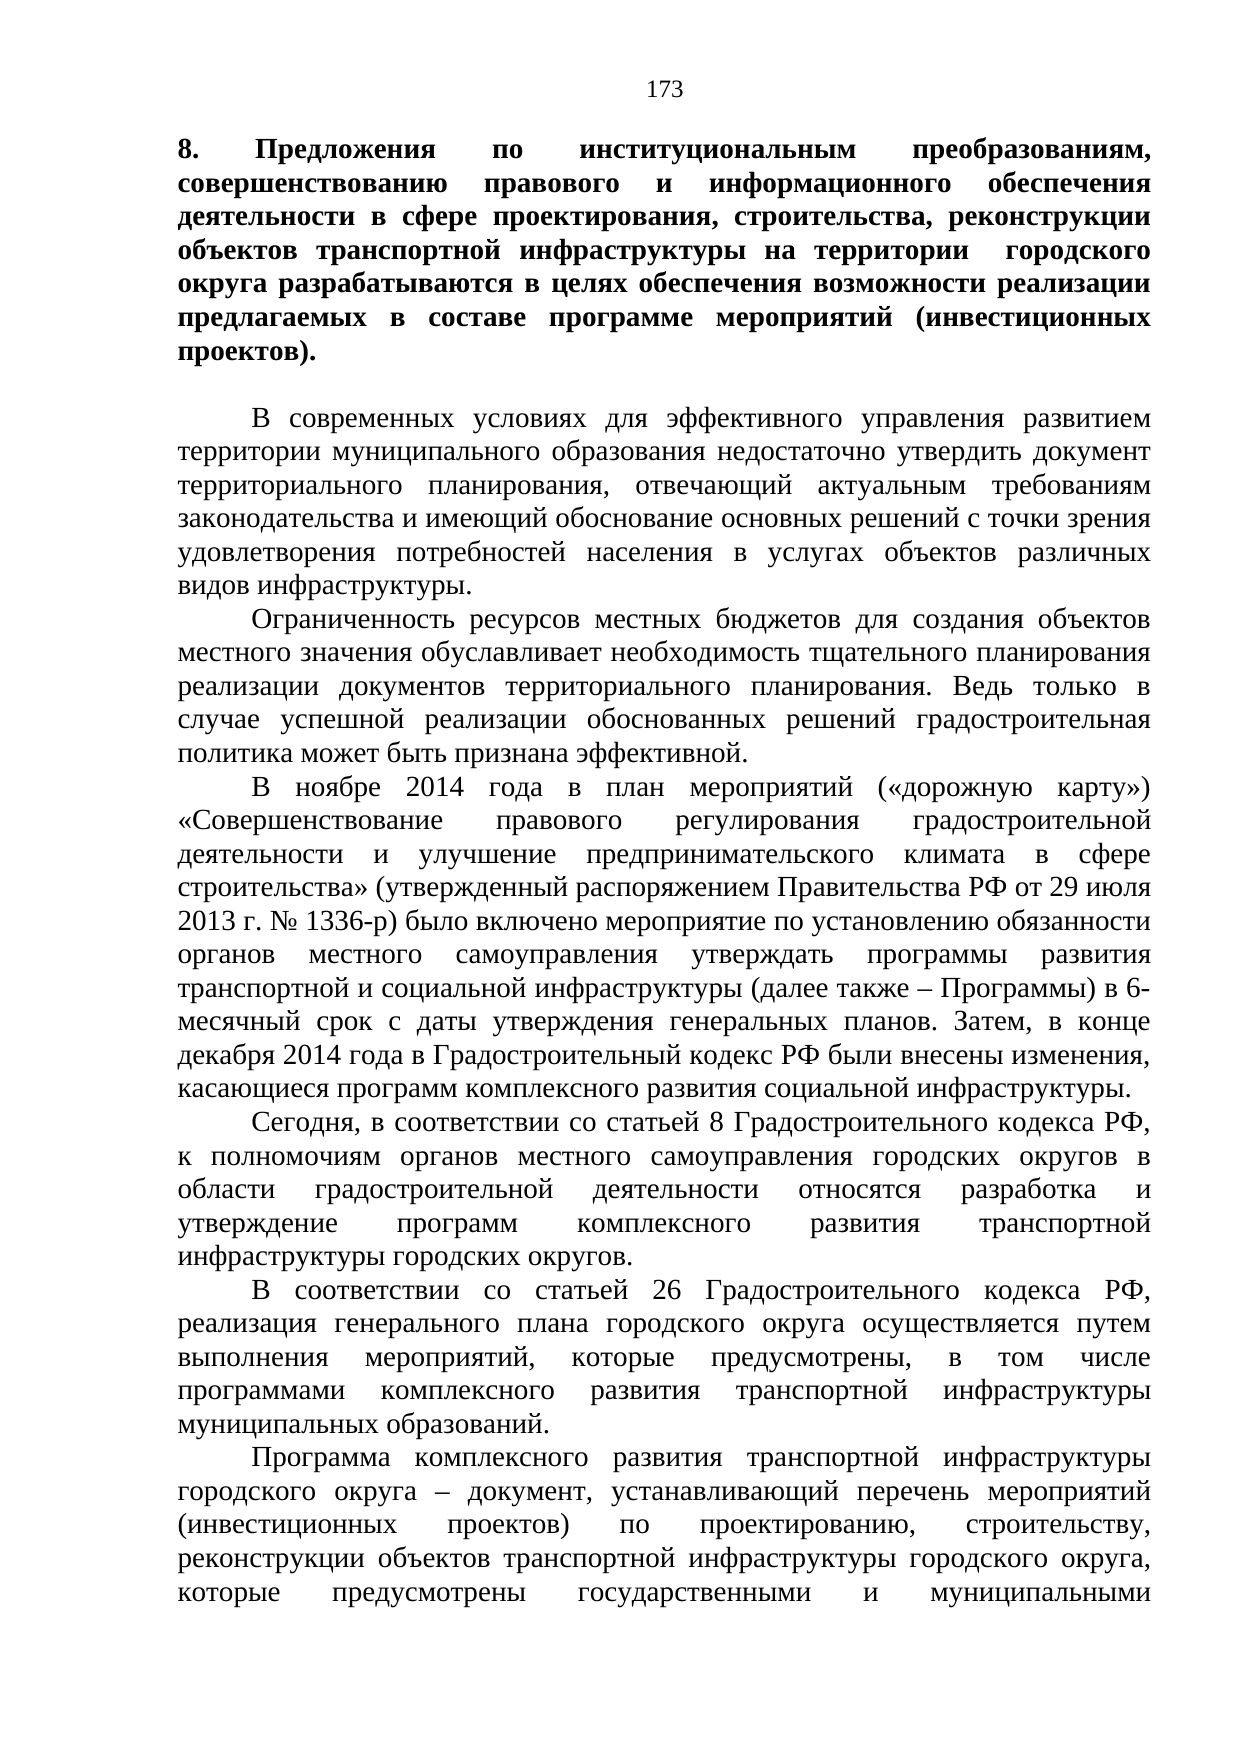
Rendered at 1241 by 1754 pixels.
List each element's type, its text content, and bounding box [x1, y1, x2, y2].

text В соответствии со статьей 26 Градостроительного кодекса РФ, реализация генерального плана городского округа осуществляется путем выполнения мероприятий, которые предусмотрены, в том числе программами комплексного развития транспортной инфраструктуры муниципальных образований. [177, 1272, 1152, 1439]
text Ограниченность ресурсов местных бюджетов для создания объектов местного значения обуславливает необходимость тщательного планирования реализации документов территориального планирования. Ведь только в случае успешной реализации обоснованных решений градостроительная политика может быть признана эффективной. [177, 601, 1152, 769]
text В современных условиях для эффективного управления развитием территории муниципального образования недостаточно утвердить документ территориального планирования, отвечающий актуальным требованиям законодательства и имеющий обоснование основных решений с точки зрения удовлетворения потребностей населения в услугах объектов различных видов инфраструктуры. [177, 400, 1152, 601]
text В ноябре 2014 года в план мероприятий («дорожную карту») «Совершенствование правового регулирования градостроительной деятельности и улучшение предпринимательского климата в сфере строительства» (утвержденный распоряжением Правительства РФ от 29 июля . № 1336-р) было включено мероприятие по установлению обязанности органов местного самоуправления утверждать программы развития транспортной и социальной инфраструктуры (далее также – Программы) в 6-месячный срок с даты утверждения генеральных планов. Затем, в конце декабря 2014 года в Градостроительный кодекс РФ были внесены изменения, касающиеся программ комплексного развития социальной инфраструктуры. [177, 769, 1152, 1104]
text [177, 1439, 1152, 1607]
text Сегодня, в соответствии со статьей 8 Градостроительного кодекса РФ, к полномочиям органов местного самоуправления городских округов в области градостроительной деятельности относятся разработка и утверждение программ комплексного развития транспортной инфраструктуры городских округов. [177, 1104, 1152, 1272]
text 8. Предложения по институциональным преобразованиям, совершенствованию правового и информационного обеспечения деятельности в сфере проектирования, строительства, реконструкции объектов транспортной инфраструктуры на территории городского округа разрабатываются в целях обеспечения возможности реализации предлагаемых в составе программе мероприятий (инвестиционных проектов). [177, 131, 1152, 366]
